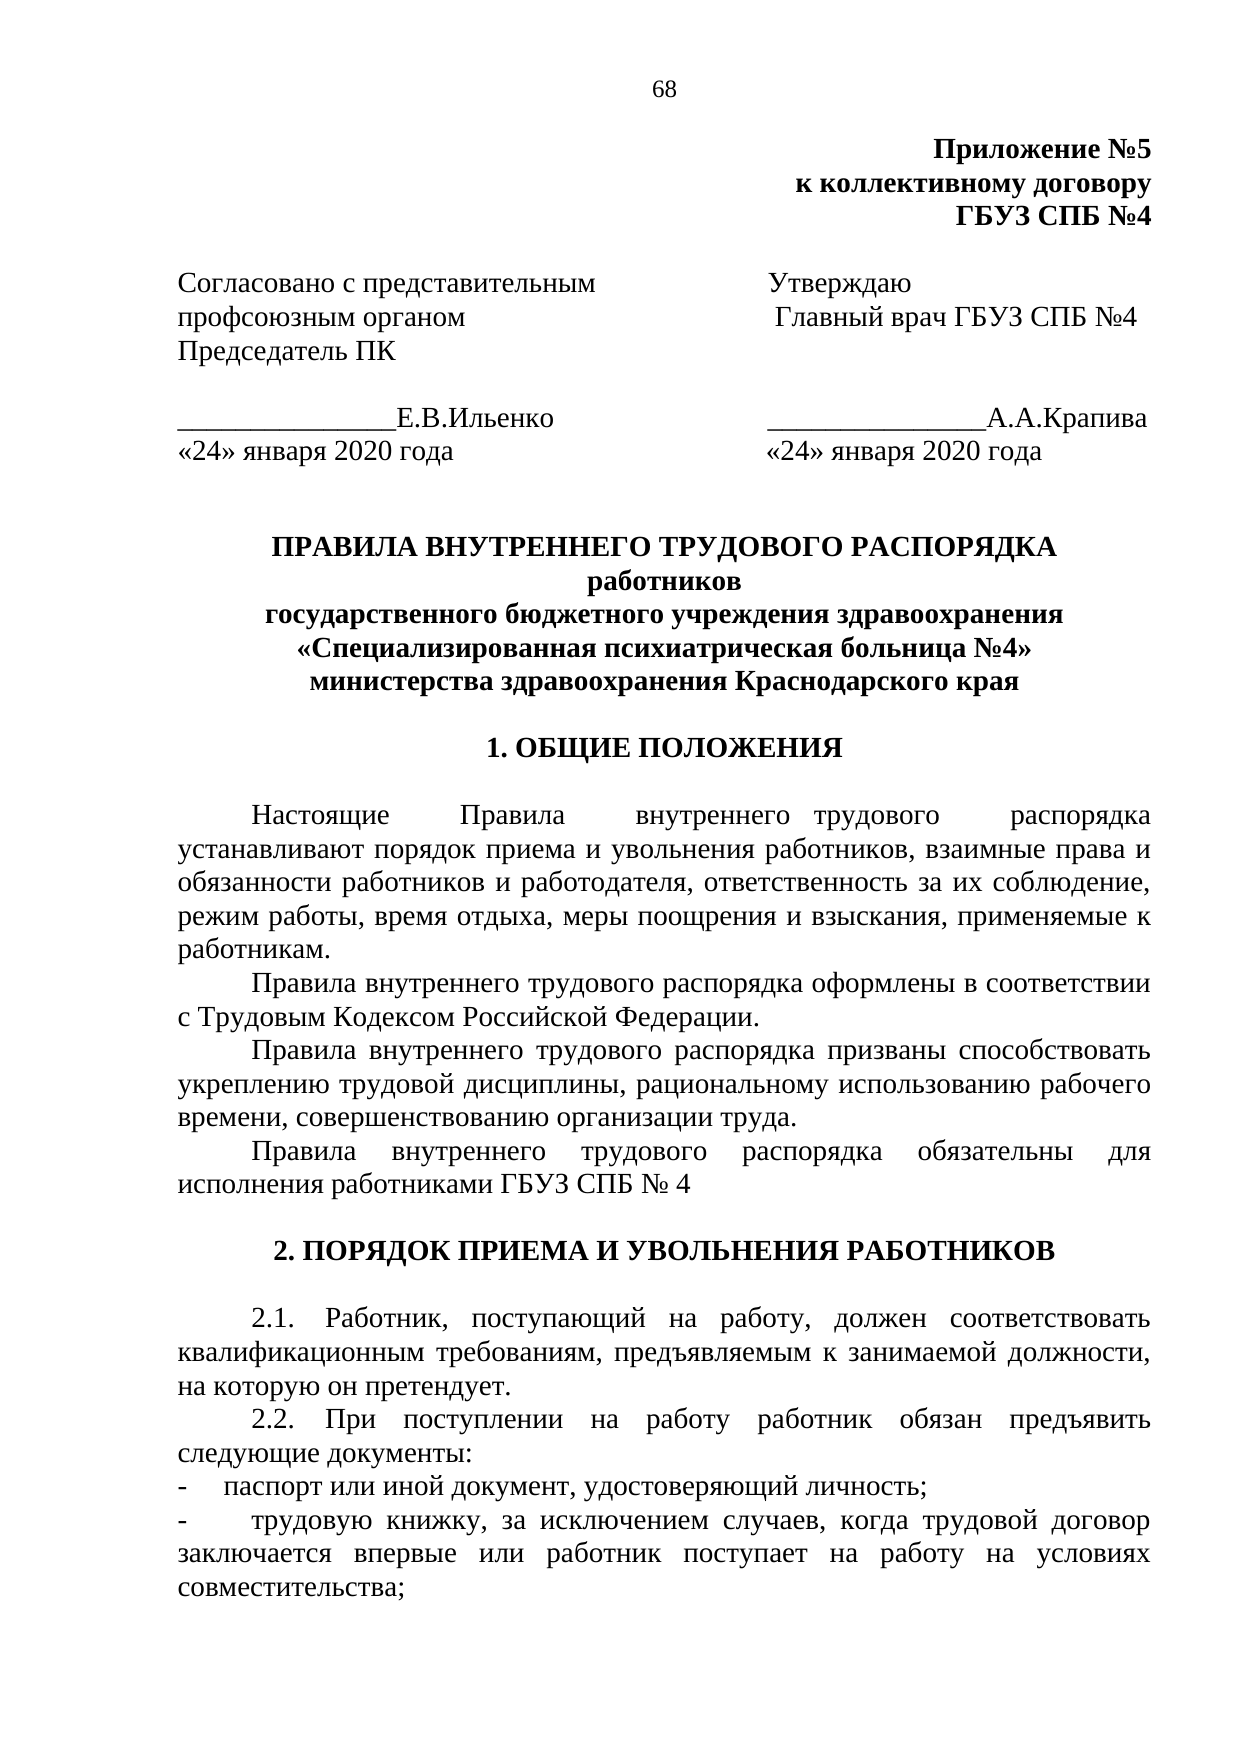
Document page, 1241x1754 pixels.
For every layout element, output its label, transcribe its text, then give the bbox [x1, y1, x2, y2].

text - трудовую книжку, за исключением случаев, когда трудовой договор заключается впервые или работник поступает на работу на условиях совместительства; [177, 1502, 1152, 1602]
text Председатель ПК [177, 333, 1152, 366]
text ГБУЗ СПБ №4 [177, 198, 1152, 232]
text Приложение №5 [177, 131, 1152, 165]
text 2. ПОРЯДОК ПРИЕМА И УВОЛЬНЕНИЯ РАБОТНИКОВ [177, 1233, 1152, 1267]
text профсоюзным органом Главный врач ГБУЗ СПБ №4 [177, 299, 1152, 333]
text Настоящие Правила внутреннего трудового распорядка устанавливают порядок приема и увольнения работников, взаимные права и обязанности работников и работодателя, ответственность за их соблюдение, режим работы, время отдыха, меры поощрения и взыскания, применяемые к работникам. [177, 797, 1152, 965]
text «Специализированная психиатрическая больница №4» [177, 630, 1152, 663]
text 2.2. При поступлении на работу работник обязан предъявить следующие документы: [177, 1401, 1152, 1468]
text _______________Е.В.Ильенко _______________А.А.Крапива [177, 400, 1152, 433]
text государственного бюджетного учреждения здравоохранения [177, 596, 1152, 630]
text Согласовано с представительным Утверждаю [177, 266, 1152, 299]
text ПРАВИЛА ВНУТРЕННЕГО ТРУДОВОГО РАСПОРЯДКА [177, 529, 1152, 563]
text Правила внутреннего трудового распорядка призваны способствовать укреплению трудовой дисциплины, рациональному использованию рабочего времени, совершенствованию организации труда. [177, 1032, 1152, 1133]
text к коллективному договору [177, 165, 1152, 198]
text «24» января 2020 года «24» января 2020 года [177, 433, 1152, 467]
text 1. ОБЩИЕ ПОЛОЖЕНИЯ [177, 730, 1152, 764]
text Правила внутреннего трудового распорядка обязательны для исполнения работниками ГБУЗ СПБ № 4 [177, 1133, 1152, 1200]
text работников [177, 563, 1152, 596]
text - паспорт или иной документ, удостоверяющий личность; [177, 1468, 1152, 1502]
text министерства здравоохранения Краснодарского края [177, 663, 1152, 697]
text 2.1. Работник, поступающий на работу, должен соответствовать квалификационным требованиям, предъявляемым к занимаемой должности, на которую он претендует. [177, 1301, 1152, 1401]
text Правила внутреннего трудового распорядка оформлены в соответствии с Трудовым Кодексом Российской Федерации. [177, 965, 1152, 1032]
